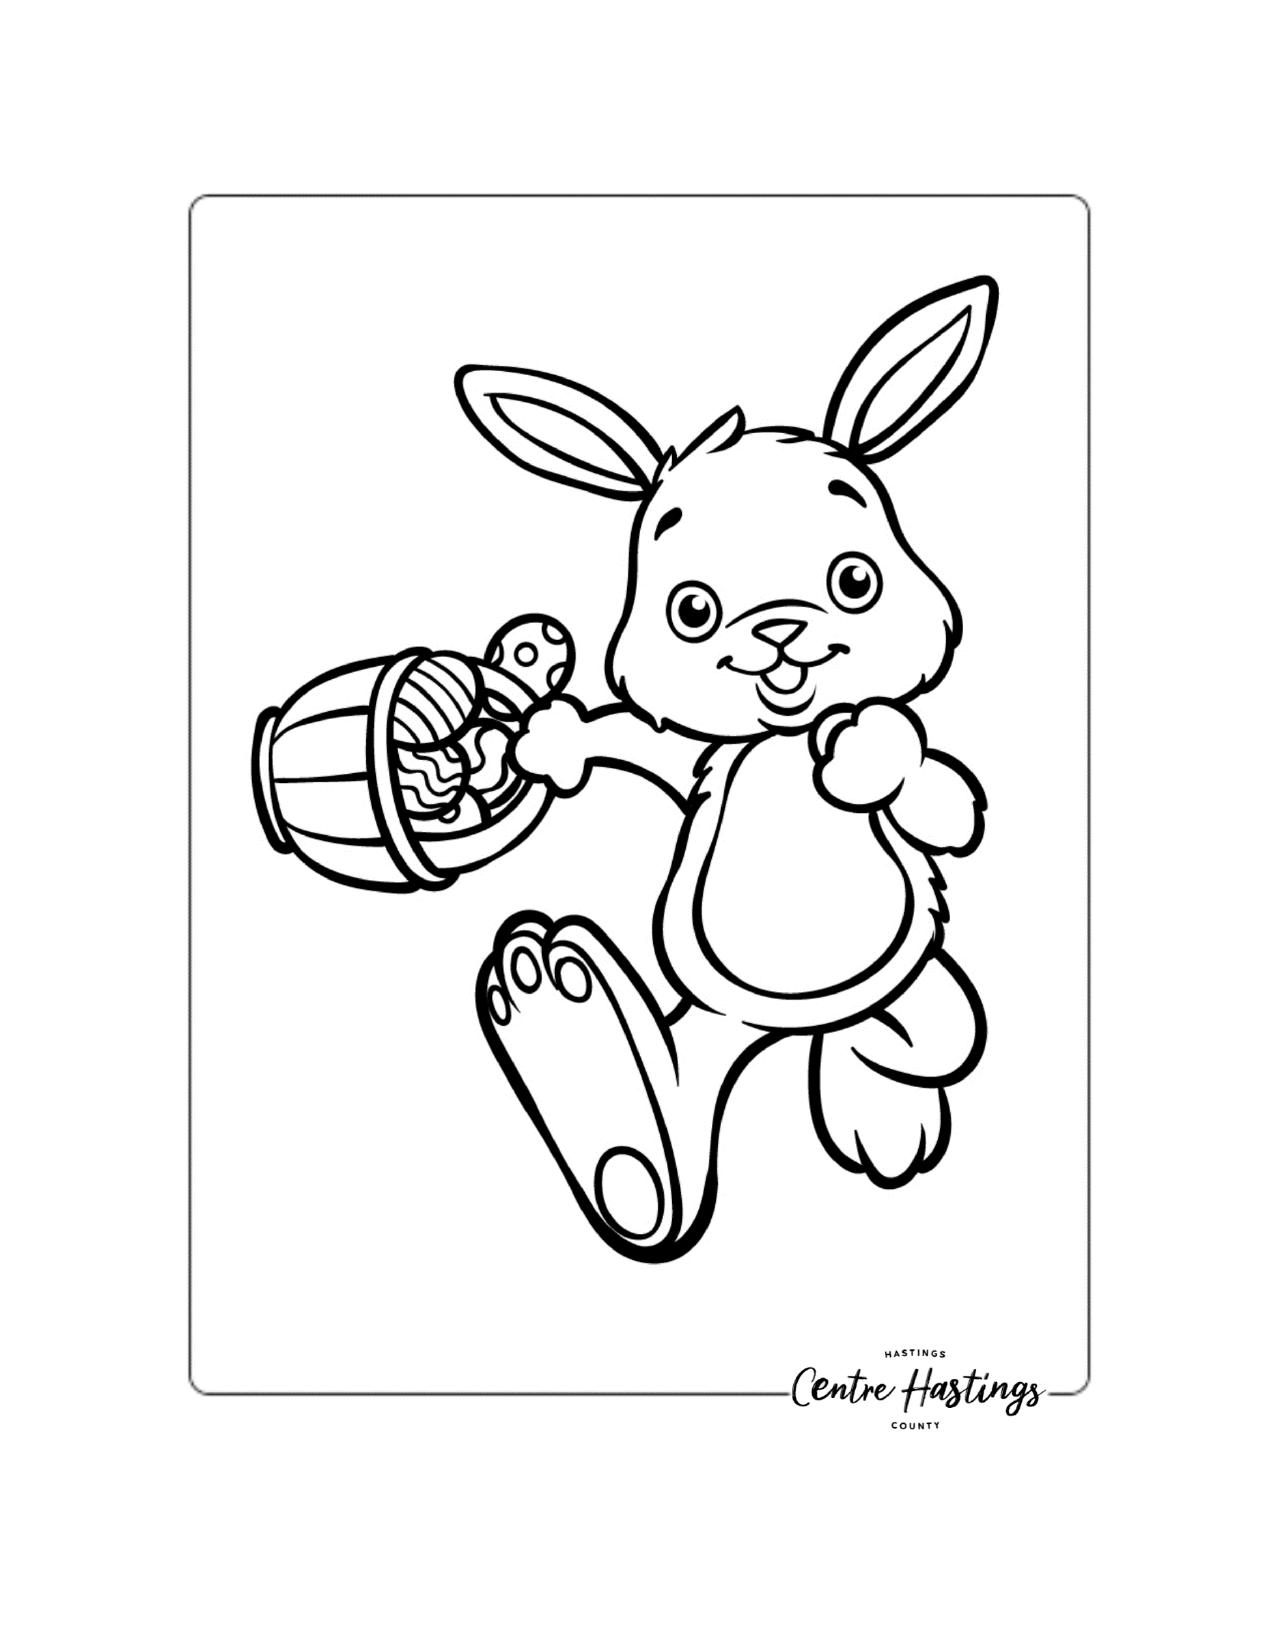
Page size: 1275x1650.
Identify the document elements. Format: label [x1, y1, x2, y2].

picture [150, 150, 1125, 1450]
